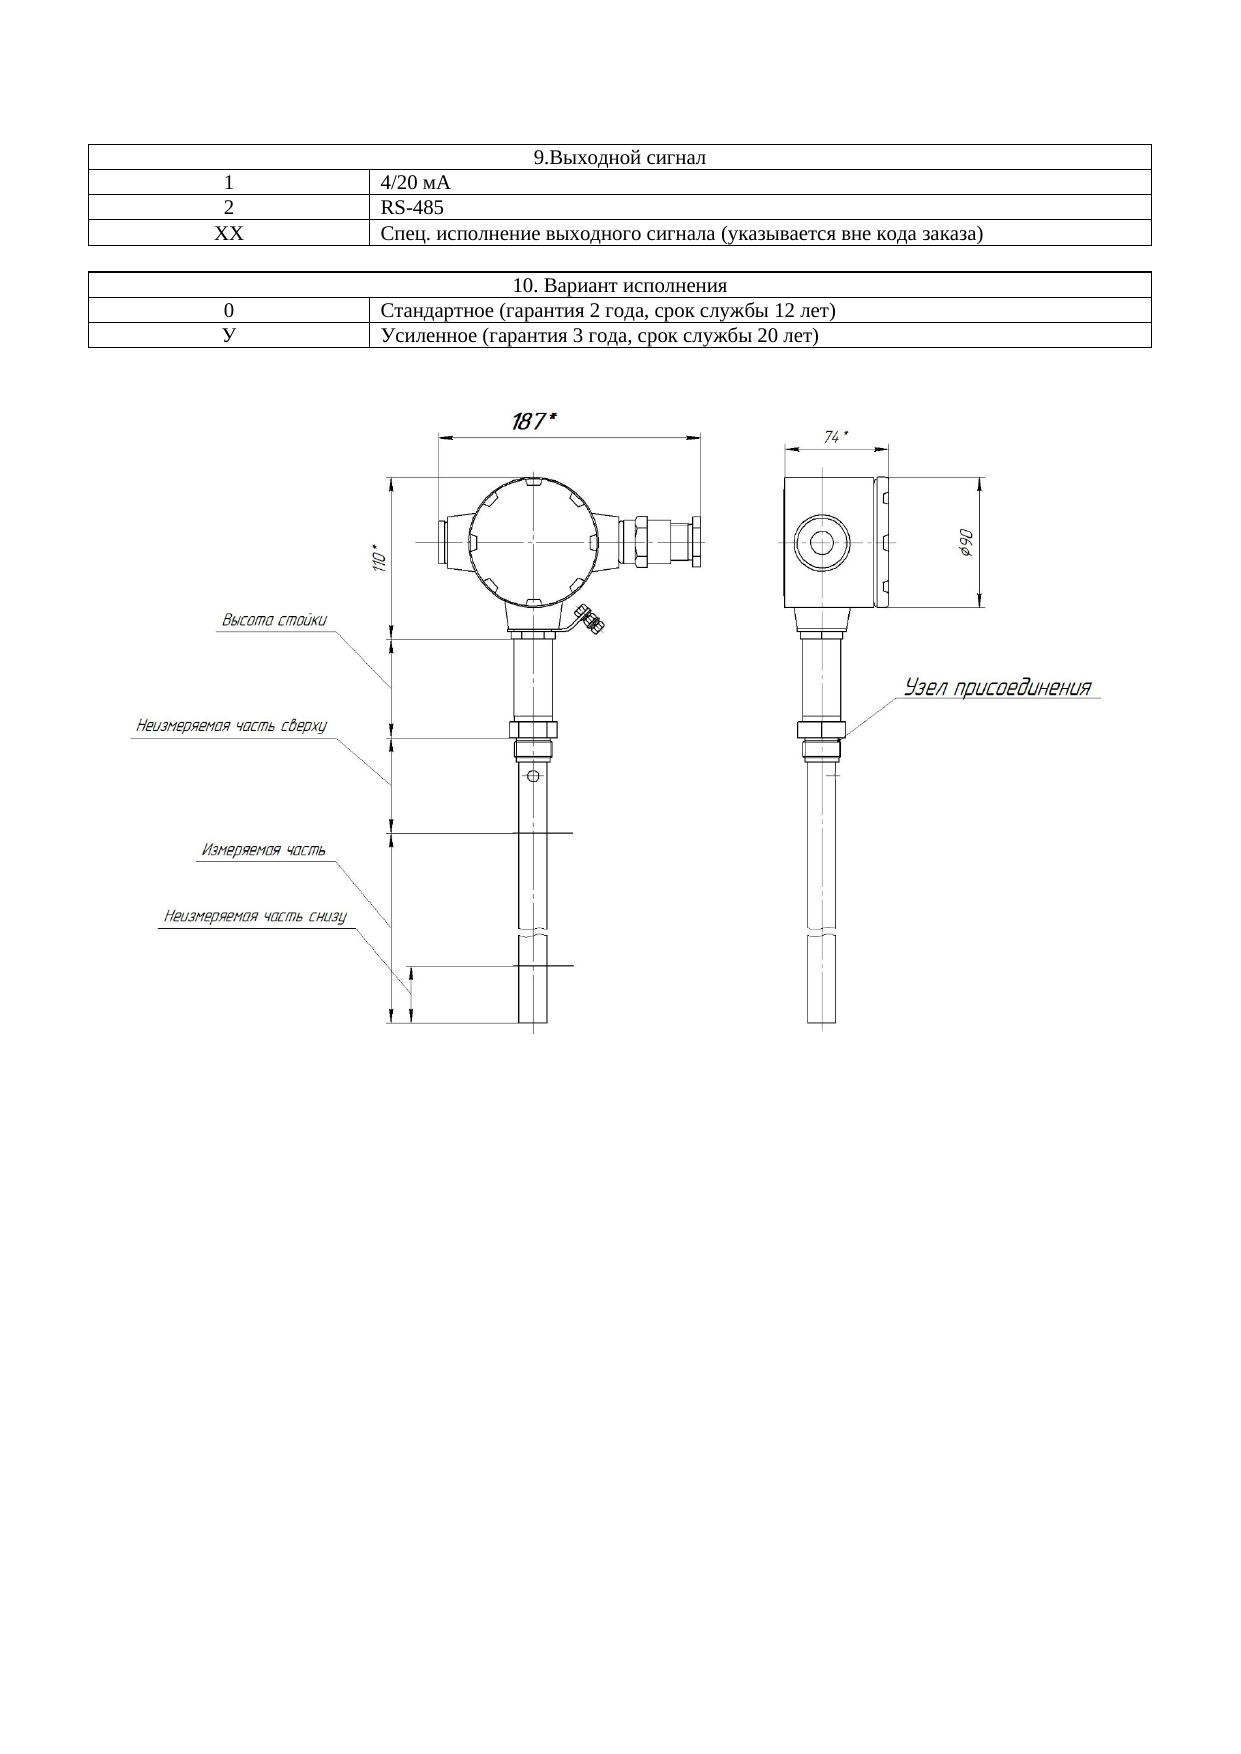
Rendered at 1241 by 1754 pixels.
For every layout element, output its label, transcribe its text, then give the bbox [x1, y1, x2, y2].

table_header 9.Выходной сигнал [89, 145, 1151, 169]
table_cell 4/20 мА [370, 170, 1151, 194]
picture [128, 410, 1103, 1035]
table_cell RS-485 [370, 195, 1151, 219]
table_cell ХХ [89, 220, 369, 244]
table_cell Спец. исполнение выходного сигнала (указывается вне кода заказа) [370, 220, 1151, 244]
table_cell 0 [89, 298, 369, 322]
table_cell Стандартное (гарантия 2 года, срок службы 12 лет) [370, 298, 1151, 322]
table_header 10. Вариант исполнения [89, 273, 1151, 297]
table_cell 1 [89, 170, 369, 194]
table_cell Усиленное (гарантия 3 года, срок службы 20 лет) [370, 323, 1151, 347]
table_cell 2 [89, 195, 369, 219]
table_cell У [89, 323, 369, 347]
